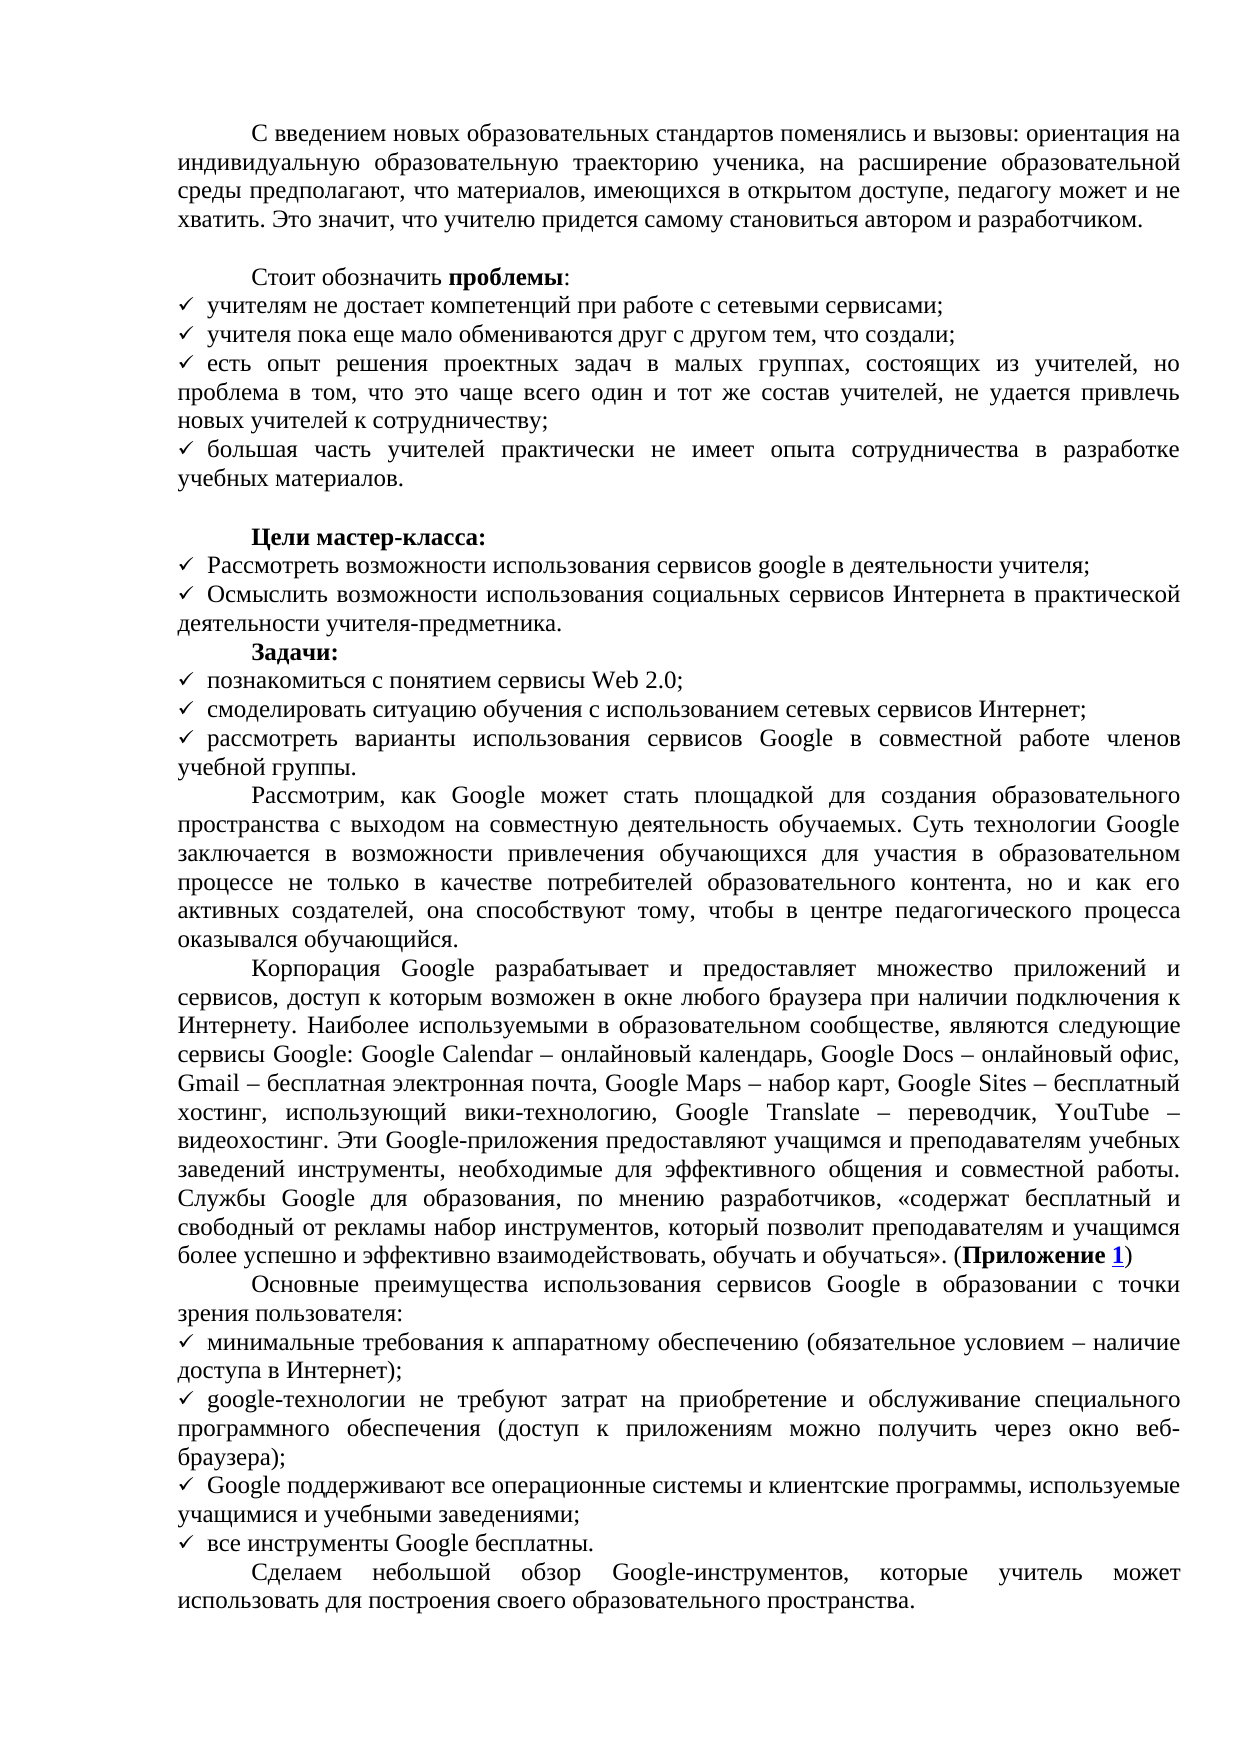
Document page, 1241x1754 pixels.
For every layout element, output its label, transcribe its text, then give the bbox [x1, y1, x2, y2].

text Рассмотрим, как Google может стать площадкой для создания образовательного пространства с выходом на совместную деятельность обучаемых. Суть технологии Google заключается в возможности привлечения обучающихся для участия в образовательном процессе не только в качестве потребителей образовательного контента, но и как его активных создателей, она способствуют тому, чтобы в центре педагогического процесса оказывался обучающийся. [177, 781, 1181, 953]
text С введением новых образовательных стандартов поменялись и вызовы: ориентация на индивидуальную образовательную траекторию ученика, на расширение образовательной среды предполагают, что материалов, имеющихся в открытом доступе, педагогу может и не хватить. Это значит, что учителю придется самому становиться автором и разработчиком. [177, 118, 1181, 233]
text Стоит обозначить проблемы: [177, 262, 1181, 291]
list учителям не достает компетенций при работе с сетевыми сервисами; [177, 291, 1181, 319]
list Осмыслить возможности использования социальных сервисов Интернета в практической деятельности учителя-предметника. [177, 579, 1181, 637]
text Основные преимущества использования сервисов Google в образовании с точки зрения пользователя: [177, 1269, 1181, 1327]
text Корпорация Google разрабатывает и предоставляет множество приложений и сервисов, доступ к которым возможен в окне любого браузера при наличии подключения к Интернету. Наиболее используемыми в образовательном сообществе, являются следующие сервисы Google: Google Calendar – онлайновый календарь, Google Docs – онлайновый офис, Gmail – бесплатная электронная почта, Google Maps – набор карт, Google Sites – бесплатный хостинг, использующий вики-технологию, Google Translate – переводчик, YouTube – видеохостинг. Эти Google-приложения предоставляют учащимся и преподавателям учебных заведений инструменты, необходимые для эффективного общения и совместной работы. Службы Google для образования, по мнению разработчиков, «содержат бесплатный и свободный от рекламы набор инструментов, который позволит преподавателям и учащимся более успешно и эффективно взаимодействовать, обучать и обучаться». (Приложение 1) [177, 953, 1181, 1269]
list Google поддерживают все операционные системы и клиентские программы, используемые учащимися и учебными заведениями; [177, 1471, 1181, 1528]
list все инструменты Google бесплатны. [177, 1528, 1181, 1557]
list учителя пока еще мало обмениваются друг с другом тем, что создали; [177, 319, 1181, 348]
subtitle Цели мастер-класса: [177, 522, 1181, 551]
text Задачи: [177, 637, 1181, 666]
text Сделаем небольшой обзор Google-инструментов, которые учитель может использовать для построения своего образовательного пространства. [177, 1557, 1181, 1614]
list смоделировать ситуацию обучения с использованием сетевых сервисов Интернет; [177, 694, 1181, 723]
list большая часть учителей практически не имеет опыта сотрудничества в разработке учебных материалов. [177, 434, 1181, 492]
list Рассмотреть возможности использования сервисов google в деятельности учителя; [177, 551, 1181, 579]
list минимальные требования к аппаратному обеспечению (обязательное условием – наличие доступа в Интернет); [177, 1327, 1181, 1384]
list есть опыт решения проектных задач в малых группах, состоящих из учителей, но проблема в том, что это чаще всего один и тот же состав учителей, не удается привлечь новых учителей к сотрудничеству; [177, 348, 1181, 434]
list рассмотреть варианты использования сервисов Google в совместной работе членов учебной группы. [177, 723, 1181, 781]
list google-технологии не требуют затрат на приобретение и обслуживание специального программного обеспечения (доступ к приложениям можно получить через окно веб- браузера); [177, 1384, 1181, 1471]
list познакомиться с понятием сервисы Web 2.0; [177, 666, 1181, 694]
